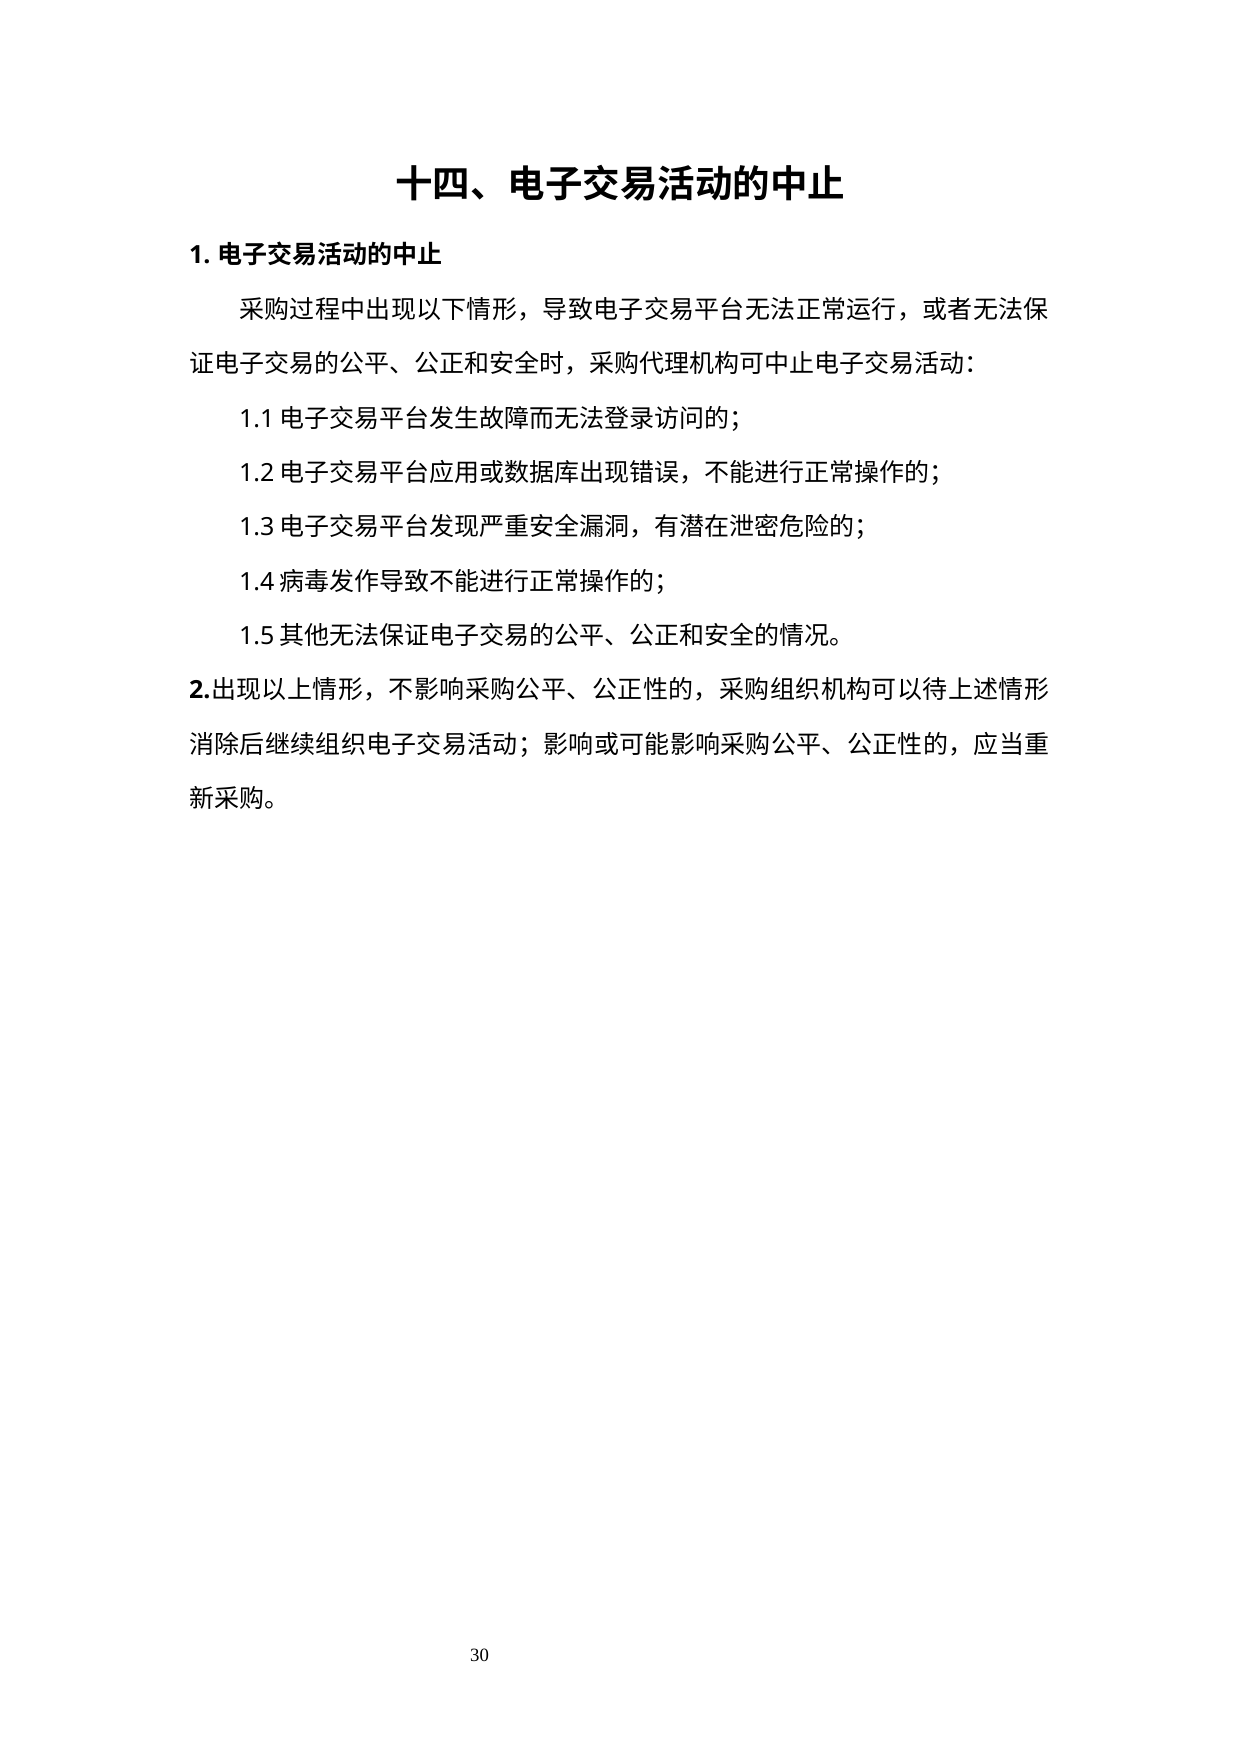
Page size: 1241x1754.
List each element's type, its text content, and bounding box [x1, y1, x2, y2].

text 1. 电子交易活动的中止 [189, 235, 1051, 271]
text 1.5其他无法保证电子交易的公平、公正和安全的情况。 [189, 616, 1051, 652]
text 十四、电子交易活动的中止 [189, 153, 1051, 208]
text 1.3电子交易平台发现严重安全漏洞，有潜在泄密危险的； [189, 507, 1051, 543]
text 1.4病毒发作导致不能进行正常操作的； [189, 561, 1051, 597]
text 1.1电子交易平台发生故障而无法登录访问的； [189, 398, 1051, 434]
text 1.2电子交易平台应用或数据库出现错误，不能进行正常操作的； [189, 452, 1051, 489]
text 2.出现以上情形，不影响采购公平、公正性的，采购组织机构可以待上述情形消除后继续组织电子交易活动；影响或可能影响采购公平、公正性的，应当重新采购。 [189, 670, 1051, 815]
text 采购过程中出现以下情形，导致电子交易平台无法正常运行，或者无法保证电子交易的公平、公正和安全时，采购代理机构可中止电子交易活动： [189, 289, 1051, 380]
